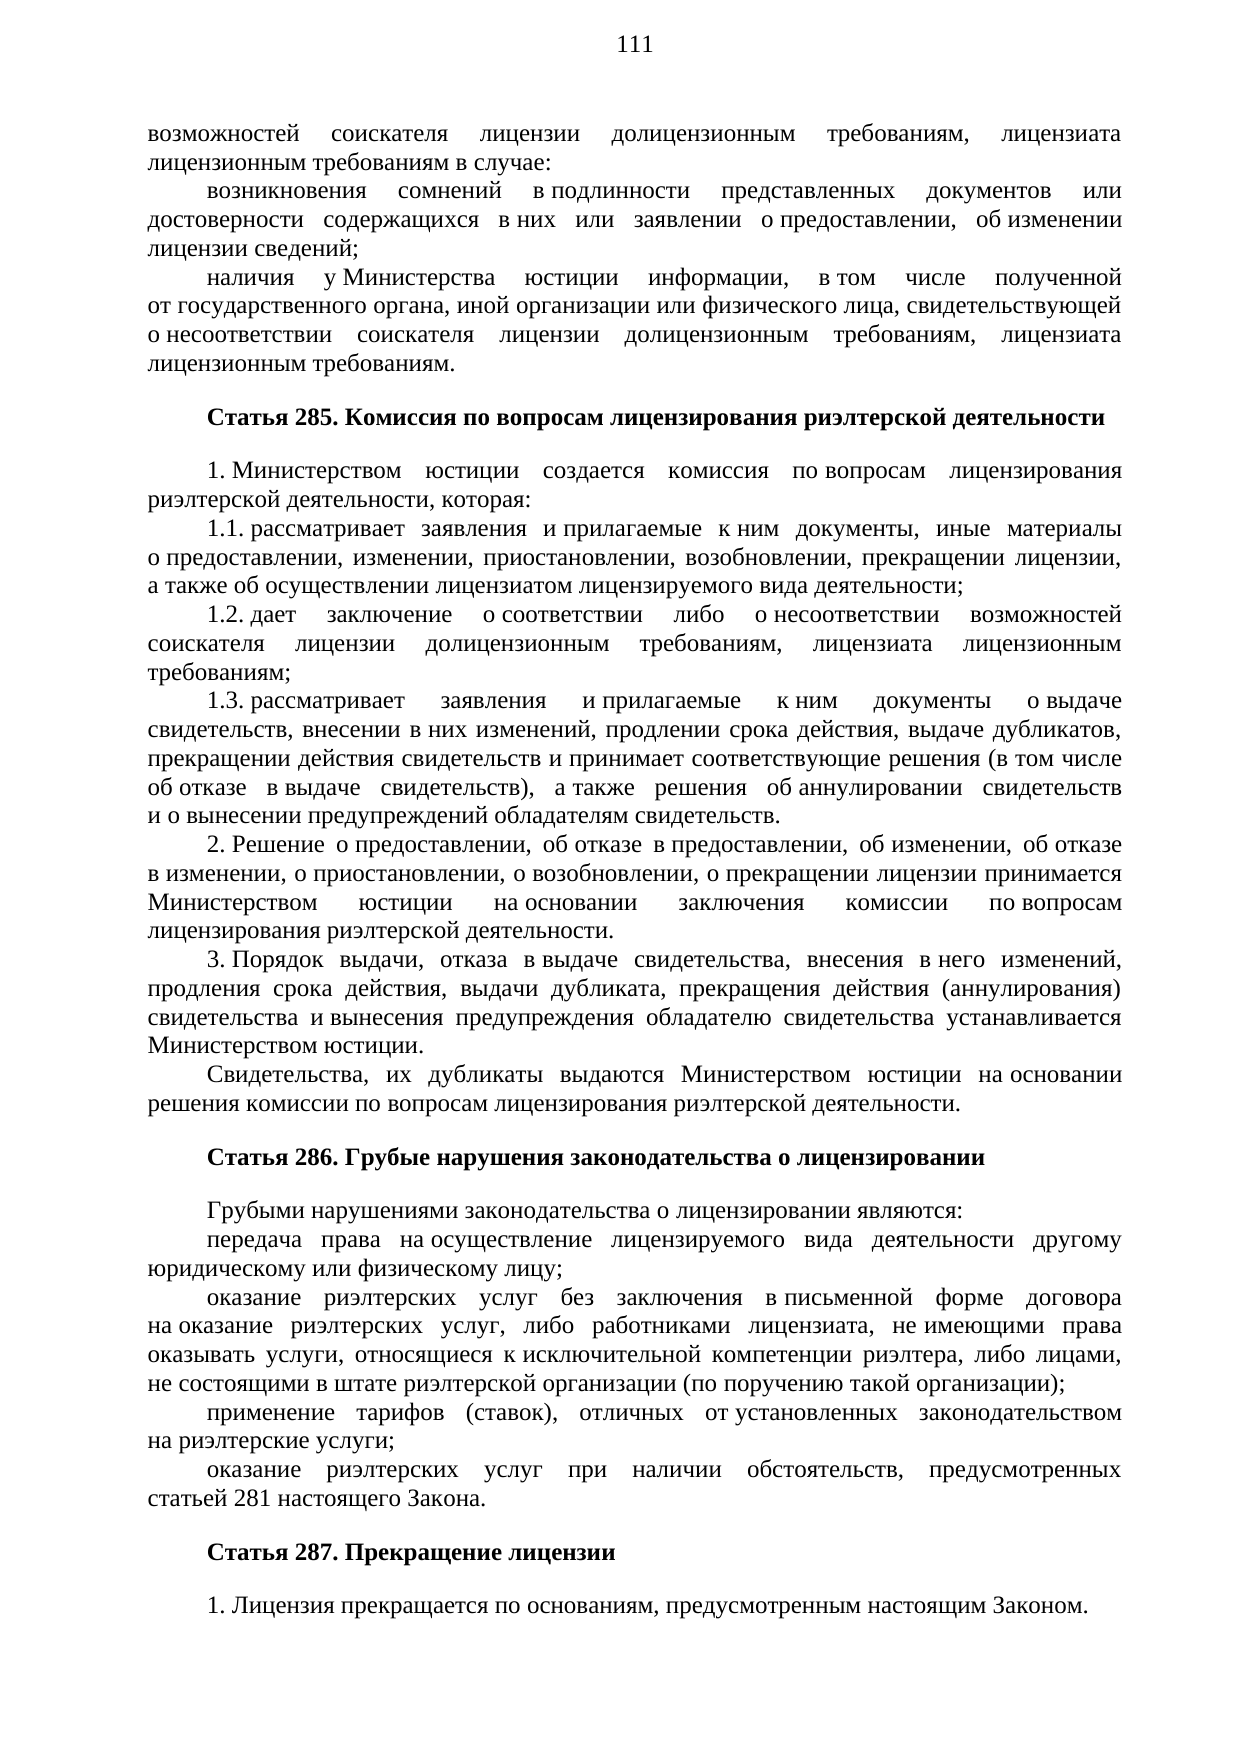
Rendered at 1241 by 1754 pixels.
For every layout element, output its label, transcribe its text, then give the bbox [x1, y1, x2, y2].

text 2. Решение о предоставлении, об отказе в предоставлении, об изменении, об отказе в изменении, о приостановлении, о возобновлении, о прекращении лицензии принимается Министерством юстиции на основании заключения комиссии по вопросам лицензирования риэлтерской деятельности. [147, 829, 1122, 944]
text возникновения сомнений в подлинности представленных документов или достоверности содержащихся в них или заявлении о предоставлении, об изменении лицензии сведений; [147, 176, 1122, 262]
text 1. Министерством юстиции создается комиссия по вопросам лицензирования риэлтерской деятельности, которая: [147, 456, 1122, 513]
text наличия у Министерства юстиции информации, в том числе полученной от государственного органа, иной организации или физического лица, свидетельствующей о несоответствии соискателя лицензии долицензионным требованиям, лицензиата лицензионным требованиям. [147, 262, 1122, 377]
text 1.3. рассматривает заявления и прилагаемые к ним документы о выдаче свидетельств, внесении в них изменений, продлении срока действия, выдаче дубликатов, прекращении действия свидетельств и принимает соответствующие решения (в том числе об отказе в выдаче свидетельств), а также решения об аннулировании свидетельств и о вынесении предупреждений обладателям свидетельств. [147, 686, 1122, 829]
text передача права на осуществление лицензируемого вида деятельности другому юридическому или физическому лицу; [147, 1224, 1122, 1282]
text оказание риэлтерских услуг без заключения в письменной форме договора на оказание риэлтерских услуг, либо работниками лицензиата, не имеющими права оказывать услуги, относящиеся к исключительной компетенции риэлтера, либо лицами, не состоящими в штате риэлтерской организации (по поручению такой организации); [147, 1282, 1122, 1397]
text 1.2. дает заключение о соответствии либо о несоответствии возможностей соискателя лицензии долицензионным требованиям, лицензиата лицензионным требованиям; [147, 599, 1122, 686]
text Статья 285. Комиссия по вопросам лицензирования риэлтерской деятельности [207, 402, 1122, 431]
text Статья 286. Грубые нарушения законодательства о лицензировании [207, 1142, 1122, 1171]
text 3. Порядок выдачи, отказа в выдаче свидетельства, внесения в него изменений, продления срока действия, выдачи дубликата, прекращения действия (аннулирования) свидетельства и вынесения предупреждения обладателю свидетельства устанавливается Министерством юстиции. [147, 944, 1122, 1059]
text 1.1. рассматривает заявления и прилагаемые к ним документы, иные материалы о предоставлении, изменении, приостановлении, возобновлении, прекращении лицензии, а также об осуществлении лицензиатом лицензируемого вида деятельности; [147, 513, 1122, 599]
text оказание риэлтерских услуг при наличии обстоятельств, предусмотренных статьей 281 настоящего Закона. [147, 1454, 1122, 1512]
text применение тарифов (ставок), отличных от установленных законодательством на риэлтерские услуги; [147, 1397, 1122, 1454]
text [147, 118, 1122, 176]
text 1. Лицензия прекращается по основаниям, предусмотренным настоящим Законом. [147, 1591, 1122, 1619]
text Свидетельства, их дубликаты выдаются Министерством юстиции на основании решения комиссии по вопросам лицензирования риэлтерской деятельности. [147, 1059, 1122, 1117]
text Грубыми нарушениями законодательства о лицензировании являются: [147, 1196, 1122, 1224]
text Статья 287. Прекращение лицензии [207, 1537, 1122, 1566]
